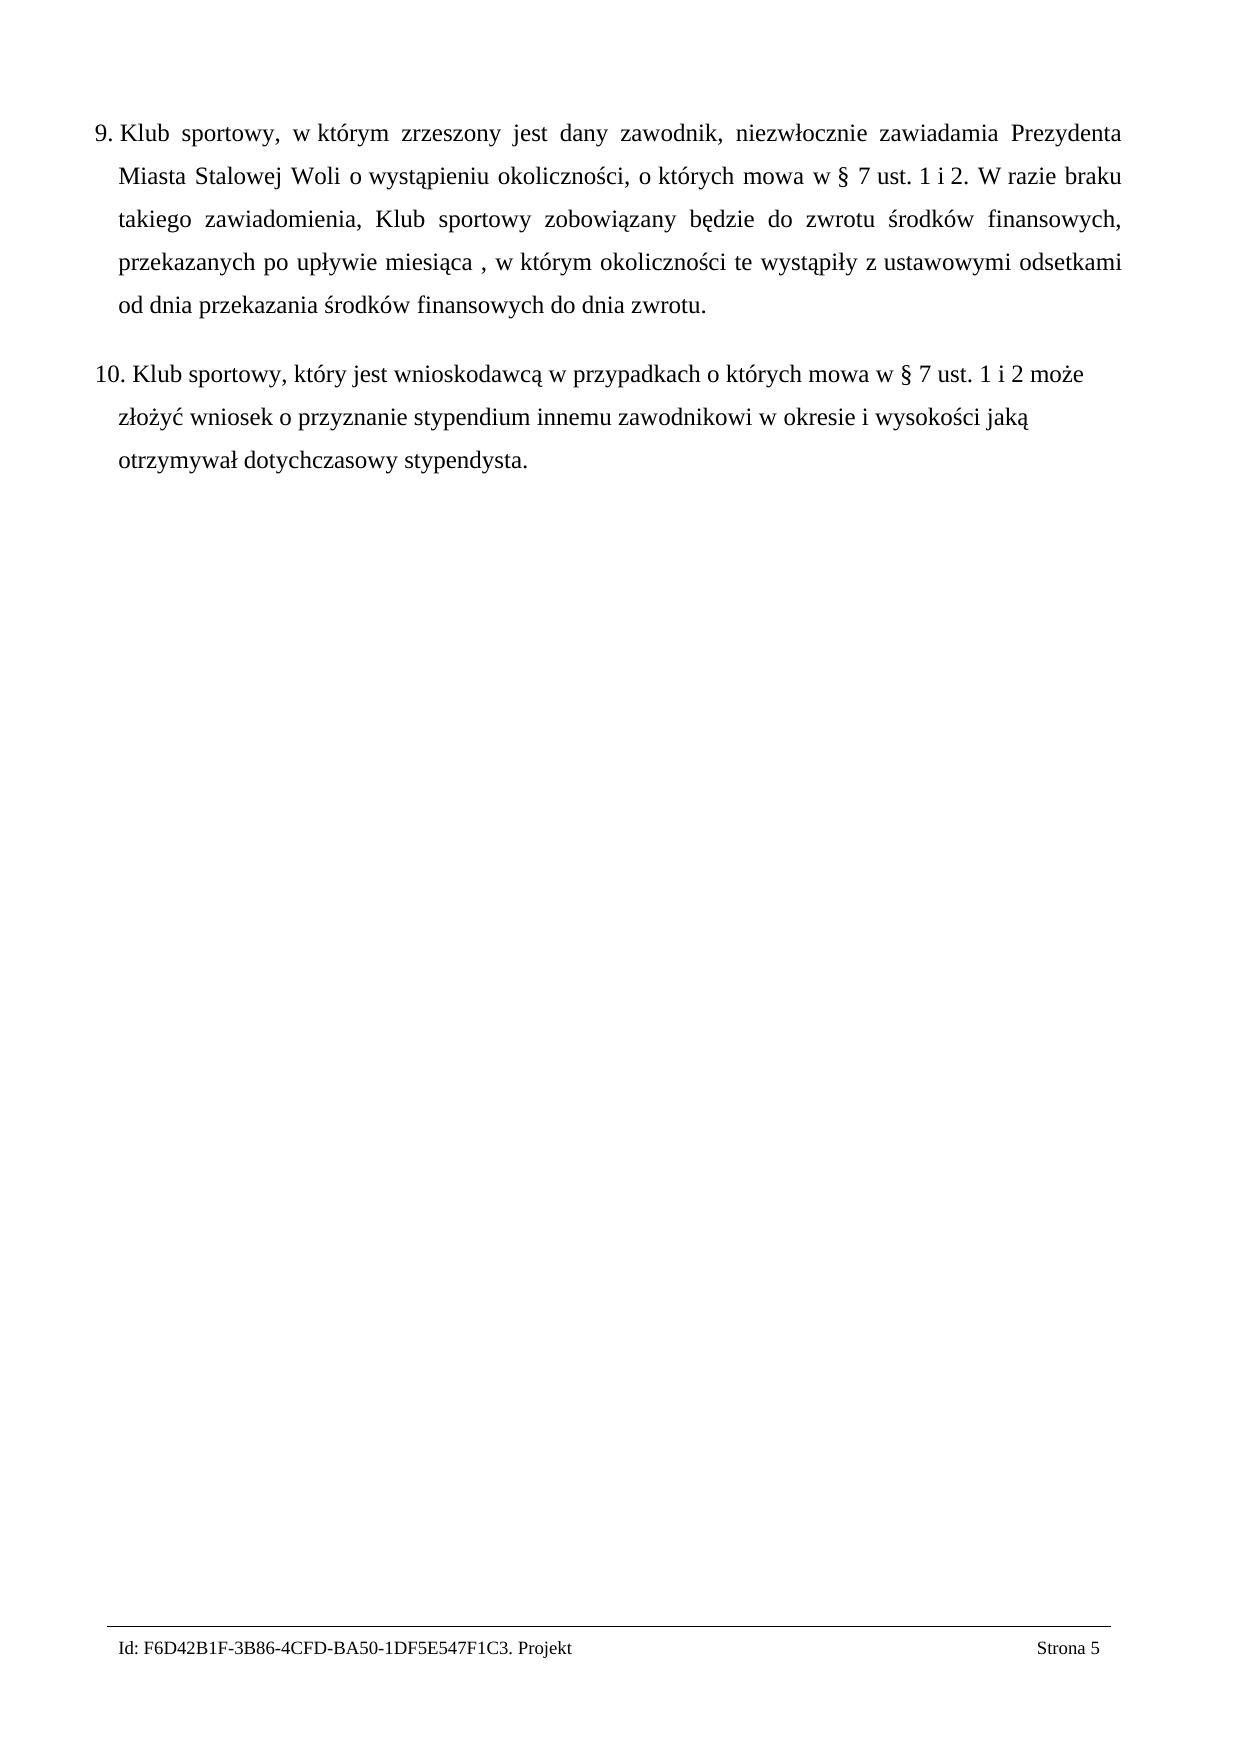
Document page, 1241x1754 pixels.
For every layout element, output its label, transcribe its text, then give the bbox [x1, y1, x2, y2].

text 10. Klub sportowy, który jest wnioskodawcą w przypadkach o których mowa w § 7 ust. 1 i 2 może złożyć wniosek o przyznanie stypendium innemu zawodnikowi w okresie i wysokości jaką otrzymywał dotychczasowy stypendysta. [94, 359, 1122, 474]
text 9. Klub sportowy, w którym zrzeszony jest dany zawodnik, niezwłocznie zawiadamia Prezydenta Miasta Stalowej Woli o wystąpieniu okoliczności, o których mowa w § 7 ust. 1 i 2. W razie braku takiego zawiadomienia, Klub sportowy zobowiązany będzie do zwrotu środków finansowych, przekazanych po upływie miesiąca , w którym okoliczności te wystąpiły z ustawowymi odsetkami od dnia przekazania środków finansowych do dnia zwrotu. [94, 118, 1122, 319]
